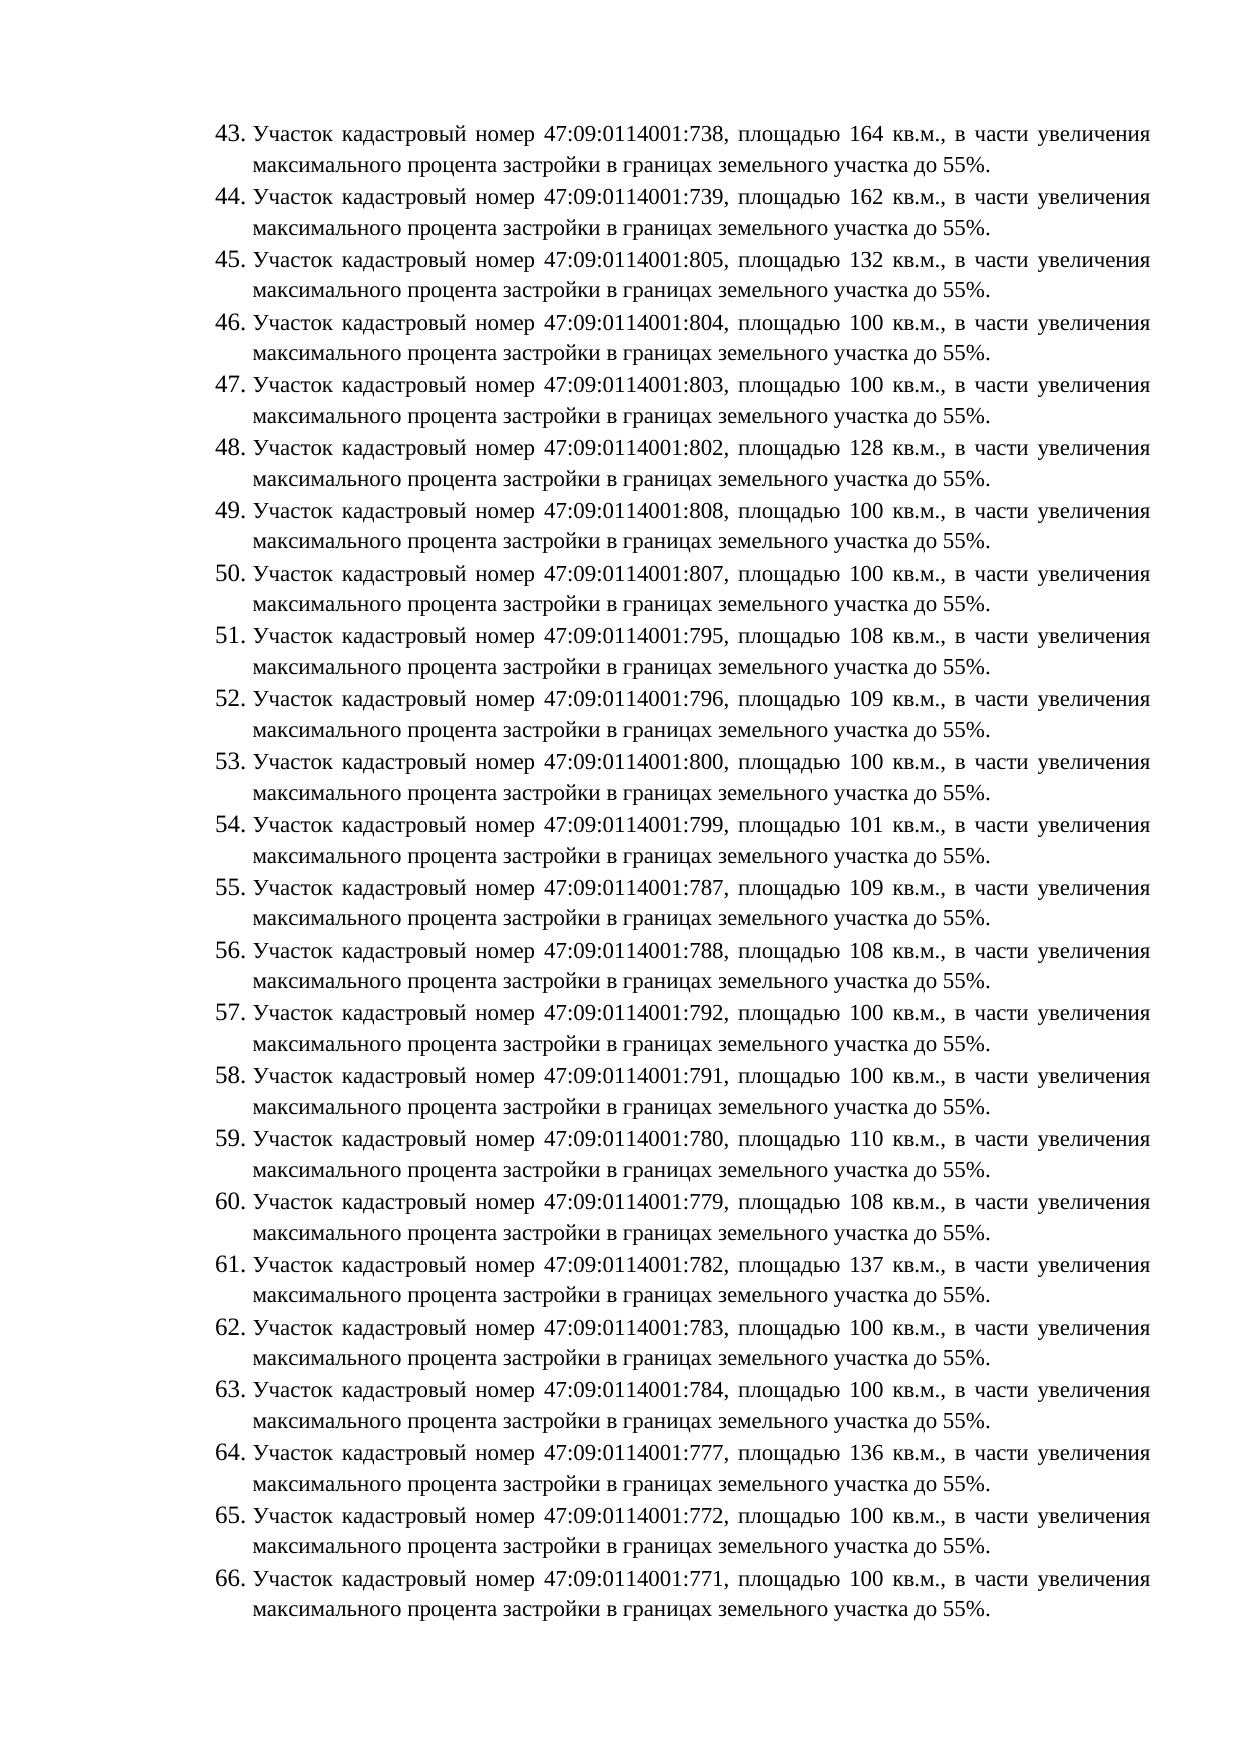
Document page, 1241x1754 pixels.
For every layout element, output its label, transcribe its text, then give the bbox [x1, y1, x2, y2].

list Участок кадастровый номер 47:09:0114001:780, площадью 110 кв.м., в части увеличения максимального процента застройки в границах земельного участка до 55%. [215, 1123, 1152, 1182]
list Участок кадастровый номер 47:09:0114001:779, площадью 108 кв.м., в части увеличения максимального процента застройки в границах земельного участка до 55%. [215, 1186, 1152, 1245]
list Участок кадастровый номер 47:09:0114001:783, площадью 100 кв.м., в части увеличения максимального процента застройки в границах земельного участка до 55%. [215, 1312, 1152, 1371]
list Участок кадастровый номер 47:09:0114001:807, площадью 100 кв.м., в части увеличения максимального процента застройки в границах земельного участка до 55%. [215, 558, 1152, 617]
list Участок кадастровый номер 47:09:0114001:739, площадью 162 кв.м., в части увеличения максимального процента застройки в границах земельного участка до 55%. [215, 181, 1152, 240]
list Участок кадастровый номер 47:09:0114001:791, площадью 100 кв.м., в части увеличения максимального процента застройки в границах земельного участка до 55%. [215, 1060, 1152, 1119]
list Участок кадастровый номер 47:09:0114001:738, площадью 164 кв.м., в части увеличения максимального процента застройки в границах земельного участка до 55%. [215, 118, 1152, 177]
list Участок кадастровый номер 47:09:0114001:805, площадью 132 кв.м., в части увеличения максимального процента застройки в границах земельного участка до 55%. [215, 244, 1152, 303]
list Участок кадастровый номер 47:09:0114001:792, площадью 100 кв.м., в части увеличения максимального процента застройки в границах земельного участка до 55%. [215, 997, 1152, 1056]
list Участок кадастровый номер 47:09:0114001:804, площадью 100 кв.м., в части увеличения максимального процента застройки в границах земельного участка до 55%. [215, 307, 1152, 366]
list Участок кадастровый номер 47:09:0114001:796, площадью 109 кв.м., в части увеличения максимального процента застройки в границах земельного участка до 55%. [215, 683, 1152, 742]
list Участок кадастровый номер 47:09:0114001:784, площадью 100 кв.м., в части увеличения максимального процента застройки в границах земельного участка до 55%. [215, 1374, 1152, 1433]
list Участок кадастровый номер 47:09:0114001:777, площадью 136 кв.м., в части увеличения максимального процента застройки в границах земельного участка до 55%. [215, 1437, 1152, 1496]
list Участок кадастровый номер 47:09:0114001:803, площадью 100 кв.м., в части увеличения максимального процента застройки в границах земельного участка до 55%. [215, 369, 1152, 428]
list Участок кадастровый номер 47:09:0114001:772, площадью 100 кв.м., в части увеличения максимального процента застройки в границах земельного участка до 55%. [215, 1500, 1152, 1559]
list Участок кадастровый номер 47:09:0114001:808, площадью 100 кв.м., в части увеличения максимального процента застройки в границах земельного участка до 55%. [215, 495, 1152, 554]
list Участок кадастровый номер 47:09:0114001:782, площадью 137 кв.м., в части увеличения максимального процента застройки в границах земельного участка до 55%. [215, 1249, 1152, 1308]
list Участок кадастровый номер 47:09:0114001:771, площадью 100 кв.м., в части увеличения максимального процента застройки в границах земельного участка до 55%. [215, 1563, 1152, 1622]
list Участок кадастровый номер 47:09:0114001:802, площадью 128 кв.м., в части увеличения максимального процента застройки в границах земельного участка до 55%. [215, 432, 1152, 491]
list Участок кадастровый номер 47:09:0114001:800, площадью 100 кв.м., в части увеличения максимального процента застройки в границах земельного участка до 55%. [215, 746, 1152, 805]
list Участок кадастровый номер 47:09:0114001:795, площадью 108 кв.м., в части увеличения максимального процента застройки в границах земельного участка до 55%. [215, 621, 1152, 679]
list Участок кадастровый номер 47:09:0114001:799, площадью 101 кв.м., в части увеличения максимального процента застройки в границах земельного участка до 55%. [215, 809, 1152, 868]
list Участок кадастровый номер 47:09:0114001:787, площадью 109 кв.м., в части увеличения максимального процента застройки в границах земельного участка до 55%. [215, 872, 1152, 931]
list Участок кадастровый номер 47:09:0114001:788, площадью 108 кв.м., в части увеличения максимального процента застройки в границах земельного участка до 55%. [215, 935, 1152, 994]
